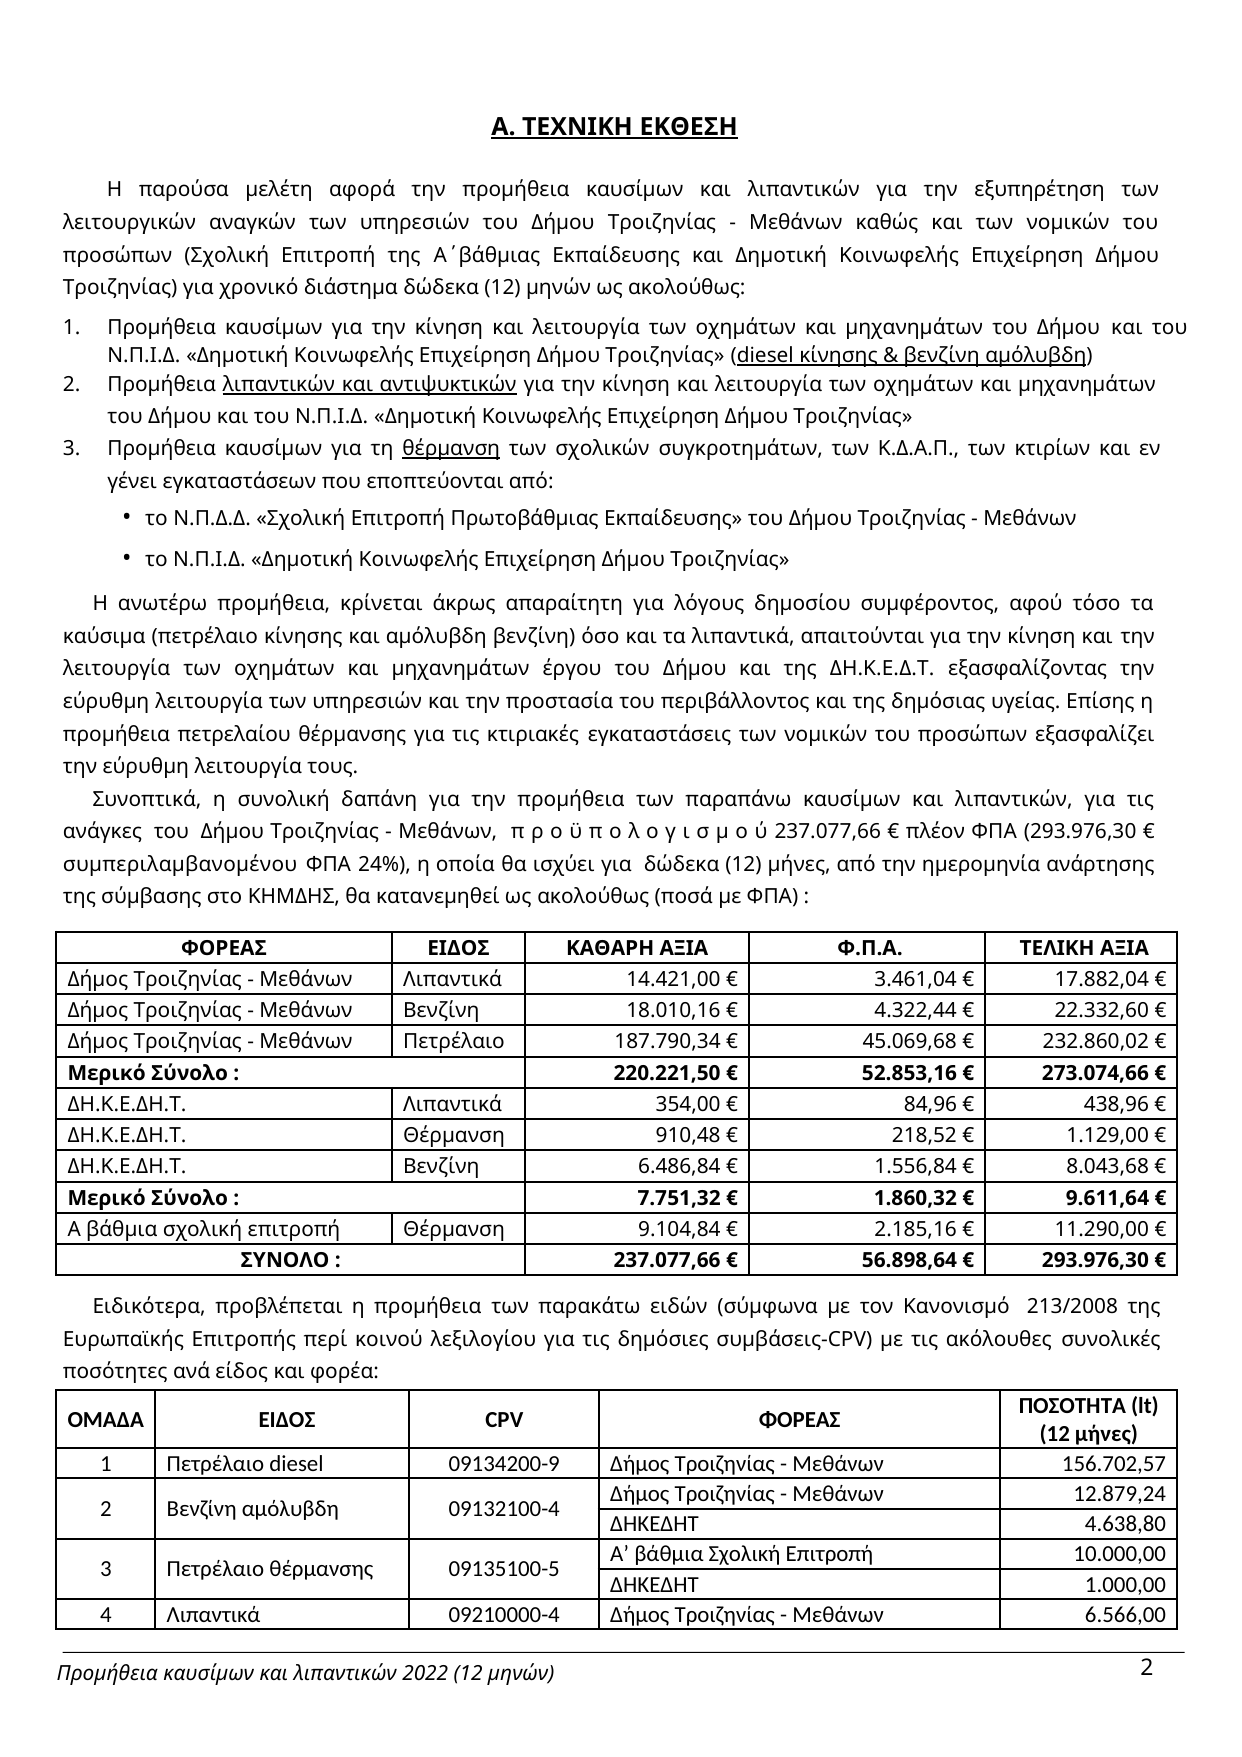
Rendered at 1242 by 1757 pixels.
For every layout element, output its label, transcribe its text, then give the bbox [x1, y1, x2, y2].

table_cell 7.751,32 € [526, 1183, 748, 1212]
list Προμήθεια καυσίμων για την κίνηση και λειτουργία των οχημάτων και μηχανημάτων του Δήμου και του Ν.Π.Ι.Δ. «Δημοτική Κοινωφελής Επιχείρηση Δήμου Τροιζηνίας» (diesel κίνησης & βενζίνη αμόλυβδη) [63, 312, 1187, 369]
table_cell 1.129,00 € [986, 1120, 1176, 1149]
table_cell ΔΗ.Κ.Ε.ΔΗ.Τ. [57, 1089, 391, 1118]
table_cell Δήμος Τροιζηνίας - Μεθάνων [600, 1600, 999, 1628]
table_header ΠΟΣΟΤΗΤΑ (lt) (12 μήνες) [1001, 1391, 1176, 1447]
table_header Φ.Π.Α. [750, 933, 984, 962]
table_cell 4.638,80 [1001, 1510, 1176, 1537]
table_cell Δήμος Τροιζηνίας - Μεθάνων [600, 1449, 999, 1477]
table_cell 910,48 € [526, 1120, 748, 1149]
table_cell 293.976,30 € [986, 1245, 1176, 1274]
table_cell Δήμος Τροιζηνίας - Μεθάνων [600, 1479, 999, 1507]
table_cell 18.010,16 € [526, 995, 748, 1024]
table_cell Α βάθμια σχολική επιτροπή [57, 1214, 391, 1243]
table_cell 8.043,68 € [986, 1151, 1176, 1181]
table_cell 6.486,84 € [526, 1151, 748, 1181]
table_cell ΔΗ.Κ.Ε.ΔΗ.Τ. [57, 1120, 391, 1149]
table_cell 4 [57, 1600, 154, 1628]
table_cell Α’ βάθμια Σχολική Επιτροπή [600, 1540, 999, 1568]
table_header ΤΕΛΙΚΗ ΑΞΙΑ [986, 933, 1176, 962]
table_cell 218,52 € [750, 1120, 984, 1149]
subtitle Α. ΤΕΧΝΙΚΗ ΕΚΘΕΣΗ [107, 108, 1122, 142]
table_cell Πετρέλαιο diesel [156, 1449, 408, 1477]
table_header ΦΟΡΕΑΣ [57, 933, 391, 962]
table_cell Μερικό Σύνολο : [57, 1058, 524, 1087]
table_cell 4.322,44 € [750, 995, 984, 1024]
text Η παρούσα μελέτη αφορά την προμήθεια καυσίμων και λιπαντικών για την εξυπηρέτηση των λειτουργικών αναγκών των υπηρεσιών του Δήμου Τροιζηνίας - Μεθάνων καθώς και των νομικών του προσώπων (Σχολική Επιτροπή της Α΄βάθμιας Εκπαίδευσης και Δημοτική Κοινωφελής Επιχείρηση Δήμου Τροιζηνίας) για χρονικό διάστημα δώδεκα (12) μηνών ως ακολούθως: [63, 174, 1160, 301]
table_cell 3.461,04 € [750, 964, 984, 993]
table_cell Δήμος Τροιζηνίας - Μεθάνων [57, 964, 391, 993]
table_cell ΔΗΚΕΔΗΤ [600, 1510, 999, 1537]
table_cell 09132100-4 [410, 1479, 598, 1537]
table_cell 14.421,00 € [526, 964, 748, 993]
table_cell Θέρμανση [393, 1120, 524, 1149]
table_cell 2.185,16 € [750, 1214, 984, 1243]
table_header CPV [410, 1391, 598, 1447]
table_cell 84,96 € [750, 1089, 984, 1118]
table_cell Βενζίνη [393, 1151, 524, 1181]
table_cell 56.898,64 € [750, 1245, 984, 1274]
table_cell Λιπαντικά [393, 1089, 524, 1118]
list Προμήθεια λιπαντικών και αντιψυκτικών για την κίνηση και λειτουργία των οχημάτων και μηχανημάτων του Δήμου και του Ν.Π.Ι.Δ. «Δημοτική Κοινωφελής Επιχείρηση Δήμου Τροιζηνίας» [63, 369, 1156, 430]
table_cell Θέρμανση [393, 1214, 524, 1243]
table_cell 1.860,32 € [750, 1183, 984, 1212]
table_header ΕΙΔΟΣ [156, 1391, 408, 1447]
table_header ΚΑΘΑΡΗ ΑΞΙΑ [526, 933, 748, 962]
table_cell 9.611,64 € [986, 1183, 1176, 1212]
table_cell Δήμος Τροιζηνίας - Μεθάνων [57, 1026, 391, 1056]
list το Ν.Π.Ι.Δ. «Δημοτική Κοινωφελής Επιχείρηση Δήμου Τροιζηνίας» [122, 539, 1187, 574]
table_cell Βενζίνη αμόλυβδη [156, 1479, 408, 1537]
table_cell 6.566,00 [1001, 1600, 1176, 1628]
table_cell 12.879,24 [1001, 1479, 1176, 1507]
table_cell 17.882,04 € [986, 964, 1176, 993]
table_cell ΔΗ.Κ.Ε.ΔΗ.Τ. [57, 1151, 391, 1181]
table_cell 237.077,66 € [526, 1245, 748, 1274]
table_cell Μερικό Σύνολο : [57, 1183, 524, 1212]
table_cell 09134200-9 [410, 1449, 598, 1477]
text Ειδικότερα, προβλέπεται η προμήθεια των παρακάτω ειδών (σύμφωνα με τον Κανονισμό 213/2008 της Ευρωπαϊκής Επιτροπής περί κοινού λεξιλογίου για τις δημόσιες συμβάσεις-CPV) με τις ακόλουθες συνολικές ποσότητες ανά είδος και φορέα: [63, 1291, 1160, 1385]
table_cell Πετρέλαιο [393, 1026, 524, 1056]
table_header ΕΙΔΟΣ [393, 933, 524, 962]
text Η ανωτέρω προμήθεια, κρίνεται άκρως απαραίτητη για λόγους δημοσίου συμφέροντος, αφού τόσο τα καύσιμα (πετρέλαιο κίνησης και αμόλυβδη βενζίνη) όσο και τα λιπαντικά, απαιτούνται για την κίνηση και την λειτουργία των οχημάτων και μηχανημάτων έργου του Δήμου και της ΔΗ.Κ.Ε.Δ.Τ. εξασφαλίζοντας την εύρυθμη λειτουργία των υπηρεσιών και την προστασία του περιβάλλοντος και της δημόσιας υγείας. Επίσης η προμήθεια πετρελαίου θέρμανσης για τις κτιριακές εγκαταστάσεις των νομικών του προσώπων εξασφαλίζει την εύρυθμη λειτουργία τους. [63, 588, 1155, 780]
table_cell Δήμος Τροιζηνίας - Μεθάνων [57, 995, 391, 1024]
table_cell 09135100-5 [410, 1540, 598, 1598]
table_cell 156.702,57 [1001, 1449, 1176, 1477]
table_cell 10.000,00 [1001, 1540, 1176, 1568]
text Συνοπτικά, η συνολική δαπάνη για την προμήθεια των παραπάνω καυσίμων και λιπαντικών, για τις ανάγκες του Δήμου Τροιζηνίας - Μεθάνων, π ρ ο ϋ π ο λ ο γ ι σ μ ο ύ 237.077,66 € πλέον ΦΠΑ (293.976,30 € συμπεριλαμβανομένου ΦΠΑ 24%), η οποία θα ισχύει για δώδεκα (12) μήνες, από την ημερομηνία ανάρτησης της σύμβασης στο ΚΗΜΔΗΣ, θα κατανεμηθεί ως ακολούθως (ποσά με ΦΠΑ) : [63, 784, 1156, 910]
list το Ν.Π.Δ.Δ. «Σχολική Επιτροπή Πρωτοβάθμιας Εκπαίδευσης» του Δήμου Τροιζηνίας - Μεθάνων [122, 498, 1187, 533]
table_cell 354,00 € [526, 1089, 748, 1118]
list Προμήθεια καυσίμων για τη θέρμανση των σχολικών συγκροτημάτων, των Κ.Δ.Α.Π., των κτιρίων και εν γένει εγκαταστάσεων που εποπτεύονται από: [63, 433, 1160, 494]
table_cell 1 [57, 1449, 154, 1477]
table_cell ΣΥΝΟΛΟ : [57, 1245, 524, 1274]
table_cell ΔΗΚΕΔΗΤ [600, 1570, 999, 1598]
table_cell Πετρέλαιο θέρμανσης [156, 1540, 408, 1598]
table_header ΟΜΑΔΑ [57, 1391, 154, 1447]
table_cell 2 [57, 1479, 154, 1537]
table_cell 438,96 € [986, 1089, 1176, 1118]
table_cell 3 [57, 1540, 154, 1598]
table_cell Βενζίνη [393, 995, 524, 1024]
table_header ΦΟΡΕΑΣ [600, 1391, 999, 1447]
table_cell 1.000,00 [1001, 1570, 1176, 1598]
table_cell Λιπαντικά [393, 964, 524, 993]
table_cell 09210000-4 [410, 1600, 598, 1628]
table_cell Λιπαντικά [156, 1600, 408, 1628]
table_cell 52.853,16 € [750, 1058, 984, 1087]
table_cell 11.290,00 € [986, 1214, 1176, 1243]
table_cell 273.074,66 € [986, 1058, 1176, 1087]
table_cell 220.221,50 € [526, 1058, 748, 1087]
table_cell 9.104,84 € [526, 1214, 748, 1243]
table_cell 187.790,34 € [526, 1026, 748, 1056]
table_cell 45.069,68 € [750, 1026, 984, 1056]
table_cell 1.556,84 € [750, 1151, 984, 1181]
table_cell 22.332,60 € [986, 995, 1176, 1024]
table_cell 232.860,02 € [986, 1026, 1176, 1056]
